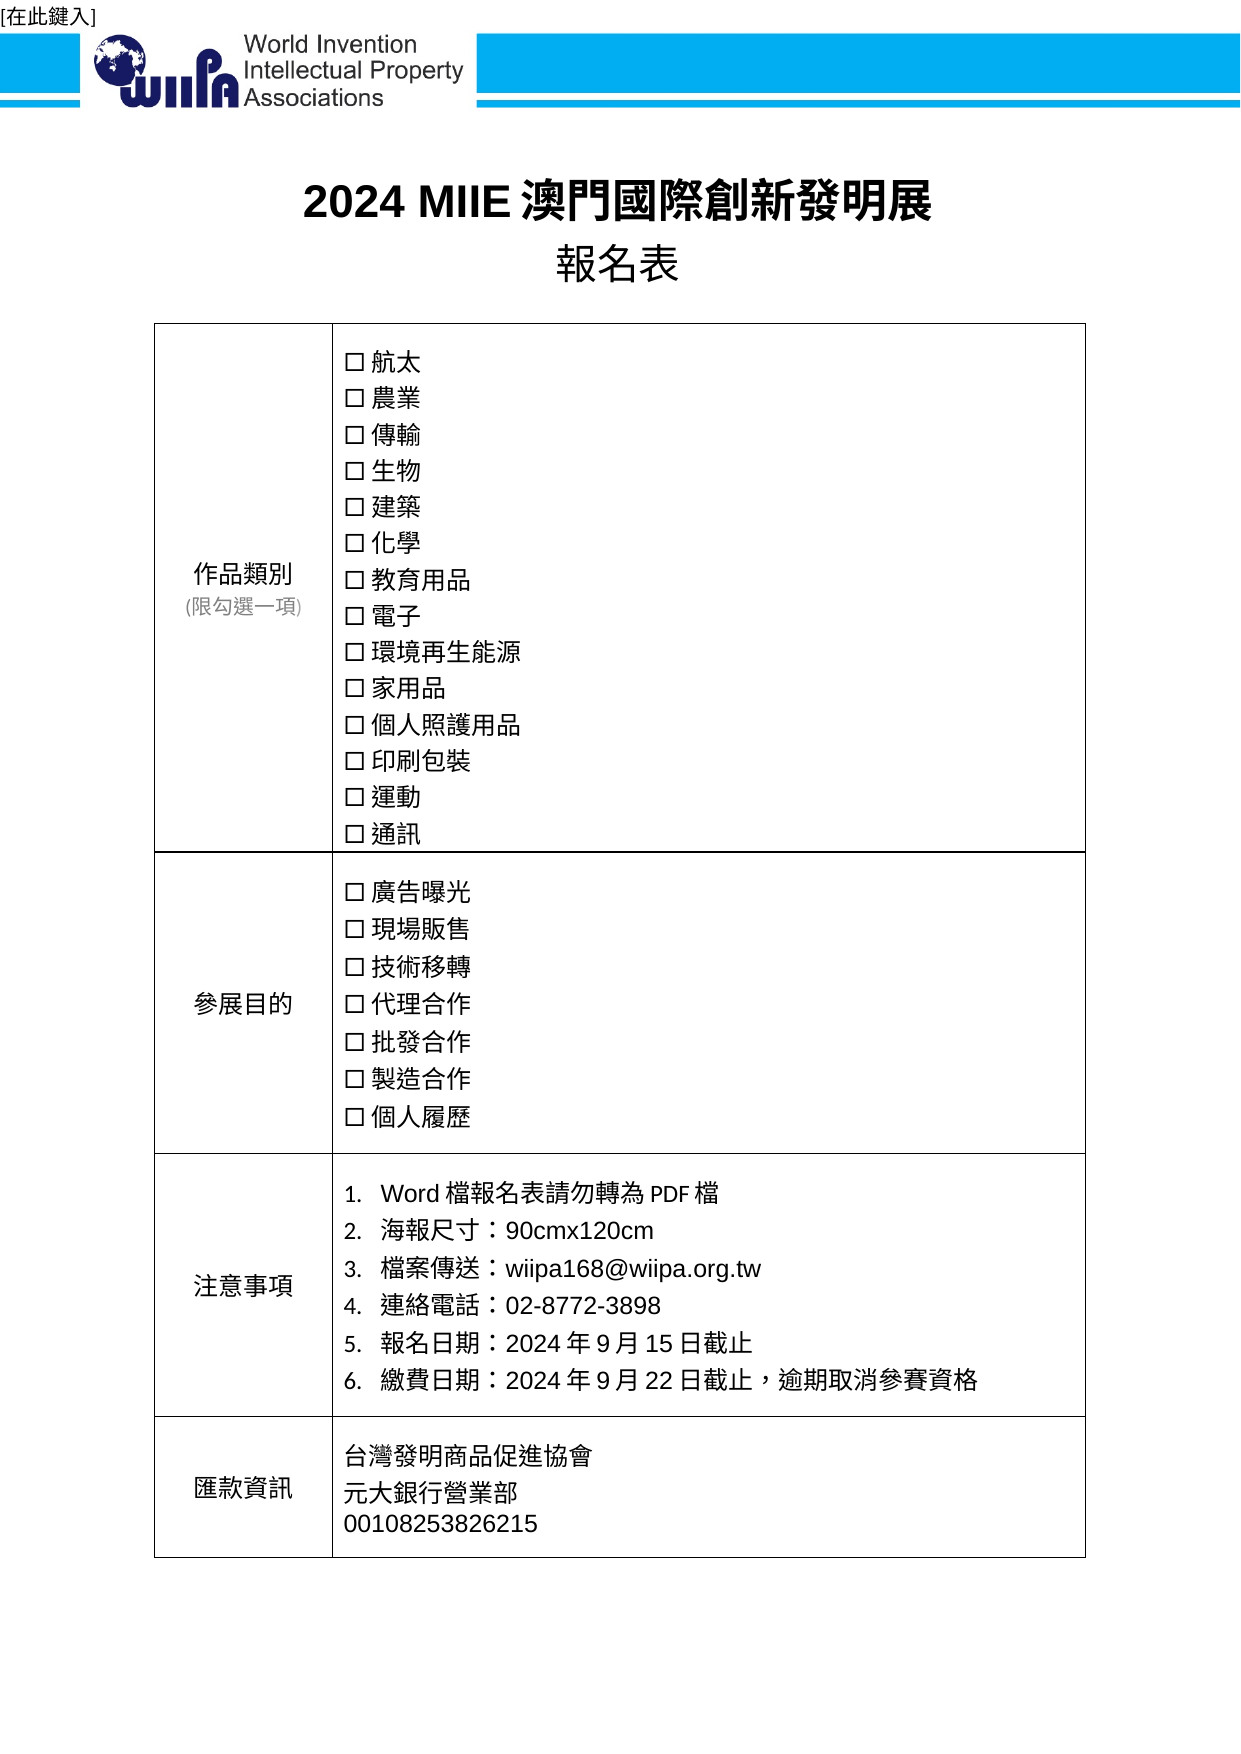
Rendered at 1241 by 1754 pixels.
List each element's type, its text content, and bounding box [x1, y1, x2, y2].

table_cell 匯款資訊 [155, 1417, 332, 1557]
table_header 航太 農業 傳輸 生物 建築 化學 教育用品 電子 環境再生能源 家用品 個人照護用品 印刷包裝 運動 通訊 [333, 324, 1085, 851]
table_cell 台灣發明商品促進協會 元大銀行營業部 00108253826215 [333, 1417, 1085, 1557]
table_cell 參展目的 [155, 853, 332, 1152]
table_cell 注意事項 [155, 1154, 332, 1416]
table_header 作品類別 (限勾選一項) [155, 324, 332, 851]
table_cell 廣告曝光 現場販售 技術移轉 代理合作 批發合作 製造合作 個人履歷 [333, 853, 1085, 1152]
picture [0, 30, 1241, 112]
table_cell Word檔報名表請勿轉為PDF檔 海報尺寸：90cmx120cm 檔案傳送：wiipa168@wiipa.org.tw 連絡電話：02-8772-3898 報名日期：2024年9月15日截止 繳費日期：2024年9月22日截止，逾期取消參賽資格 [333, 1154, 1085, 1416]
